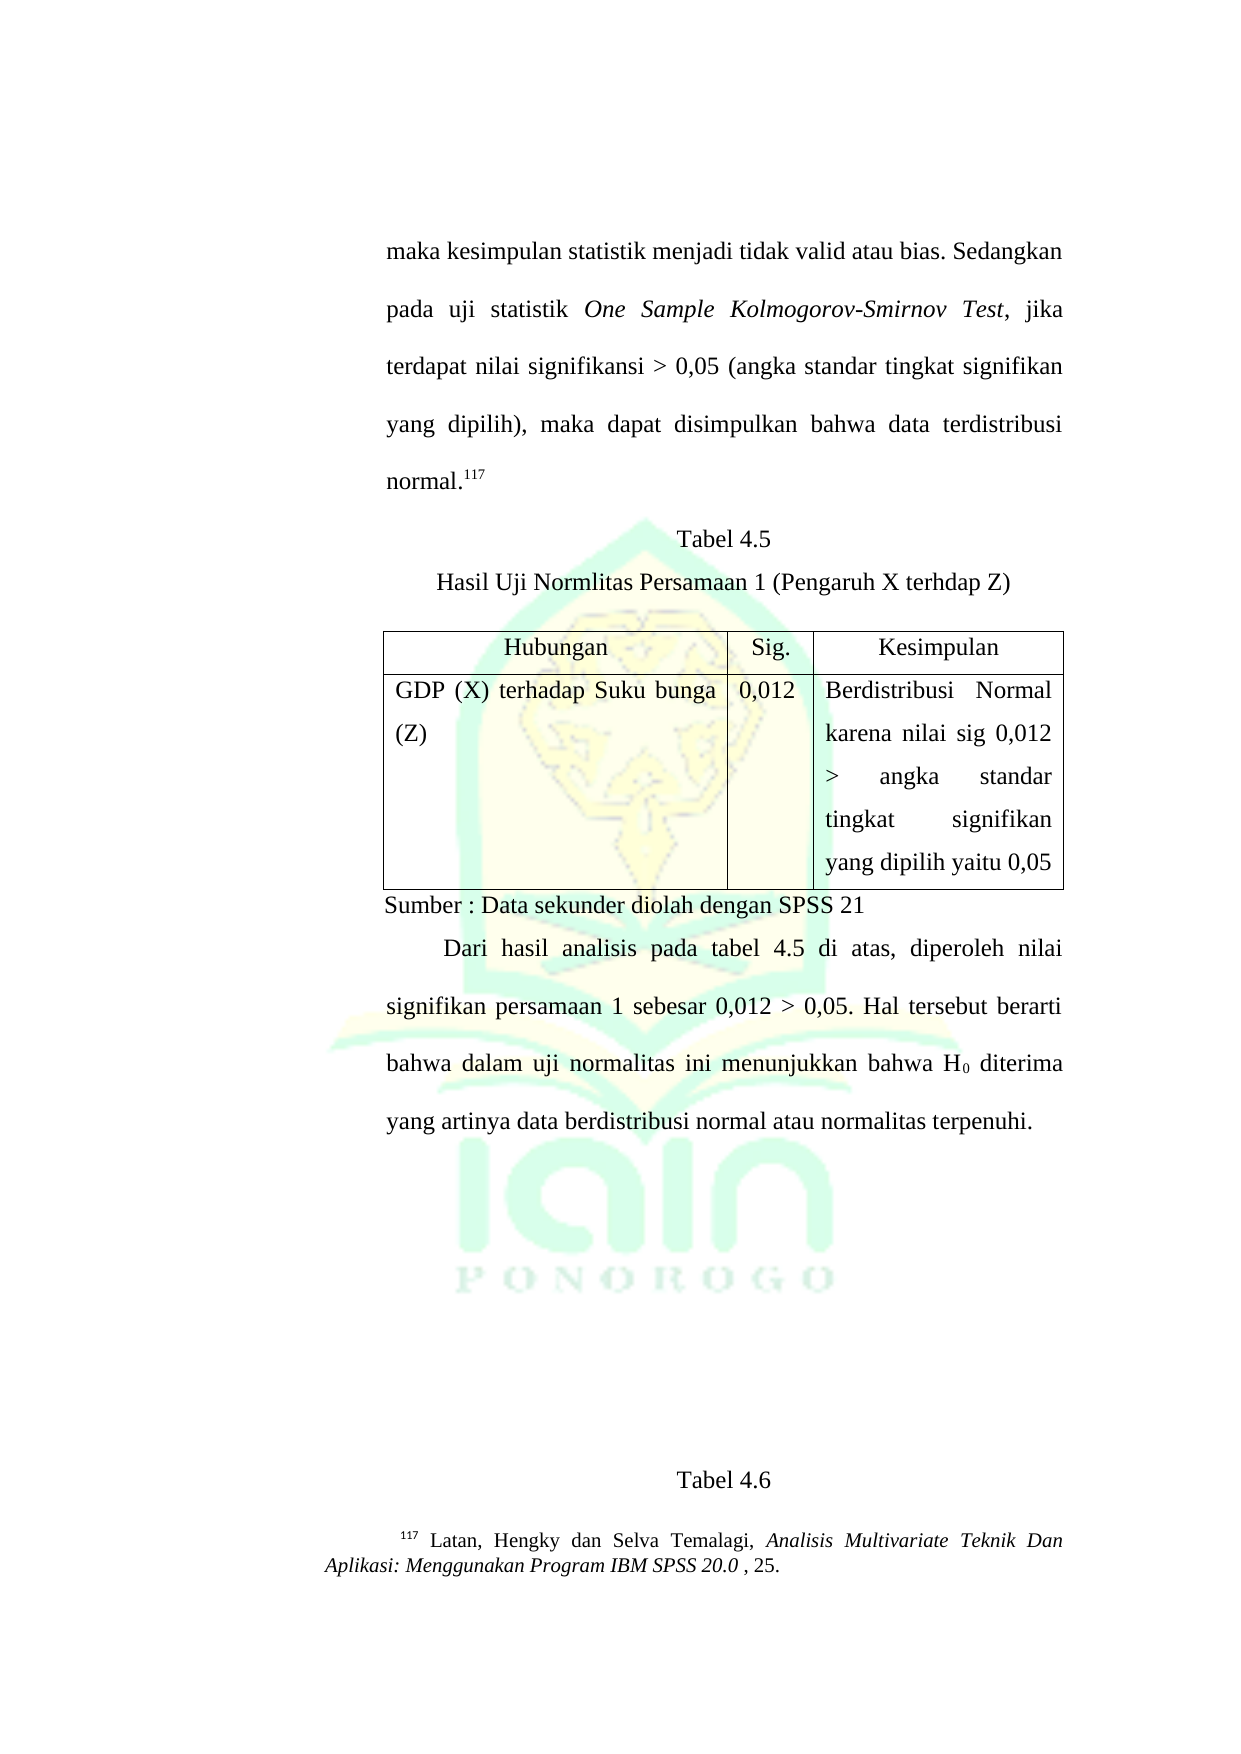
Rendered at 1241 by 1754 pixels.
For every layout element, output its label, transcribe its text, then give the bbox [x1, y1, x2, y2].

table_header Sig. [728, 632, 813, 674]
table_header Hubungan [384, 632, 727, 674]
table_header Kesimpulan [814, 632, 1063, 674]
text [386, 236, 1063, 495]
text Sumber : Data sekunder diolah dengan SPSS 21 [384, 890, 1063, 919]
table_cell 0,012 [728, 675, 813, 889]
table_cell Berdistribusi Normal karena nilai sig 0,012 > angka standar tingkat signifikan yang dipilih yaitu 0,05 [814, 675, 1063, 889]
text Tabel 4.5 [384, 524, 1063, 552]
text Tabel 4.6 [384, 1465, 1063, 1494]
text Hasil Uji Normlitas Persamaan 1 (Pengaruh X terhdap Z) [384, 567, 1063, 596]
table_cell GDP (X) terhadap Suku bunga (Z) [384, 675, 727, 889]
text Dari hasil analisis pada tabel 4.5 di atas, diperoleh nilai signifikan persamaan 1 sebesar 0,012 > 0,05. Hal tersebut berarti bahwa dalam uji normalitas ini menunjukkan bahwa H0 diterima yang artinya data berdistribusi normal atau normalitas terpenuhi. [386, 933, 1063, 1134]
